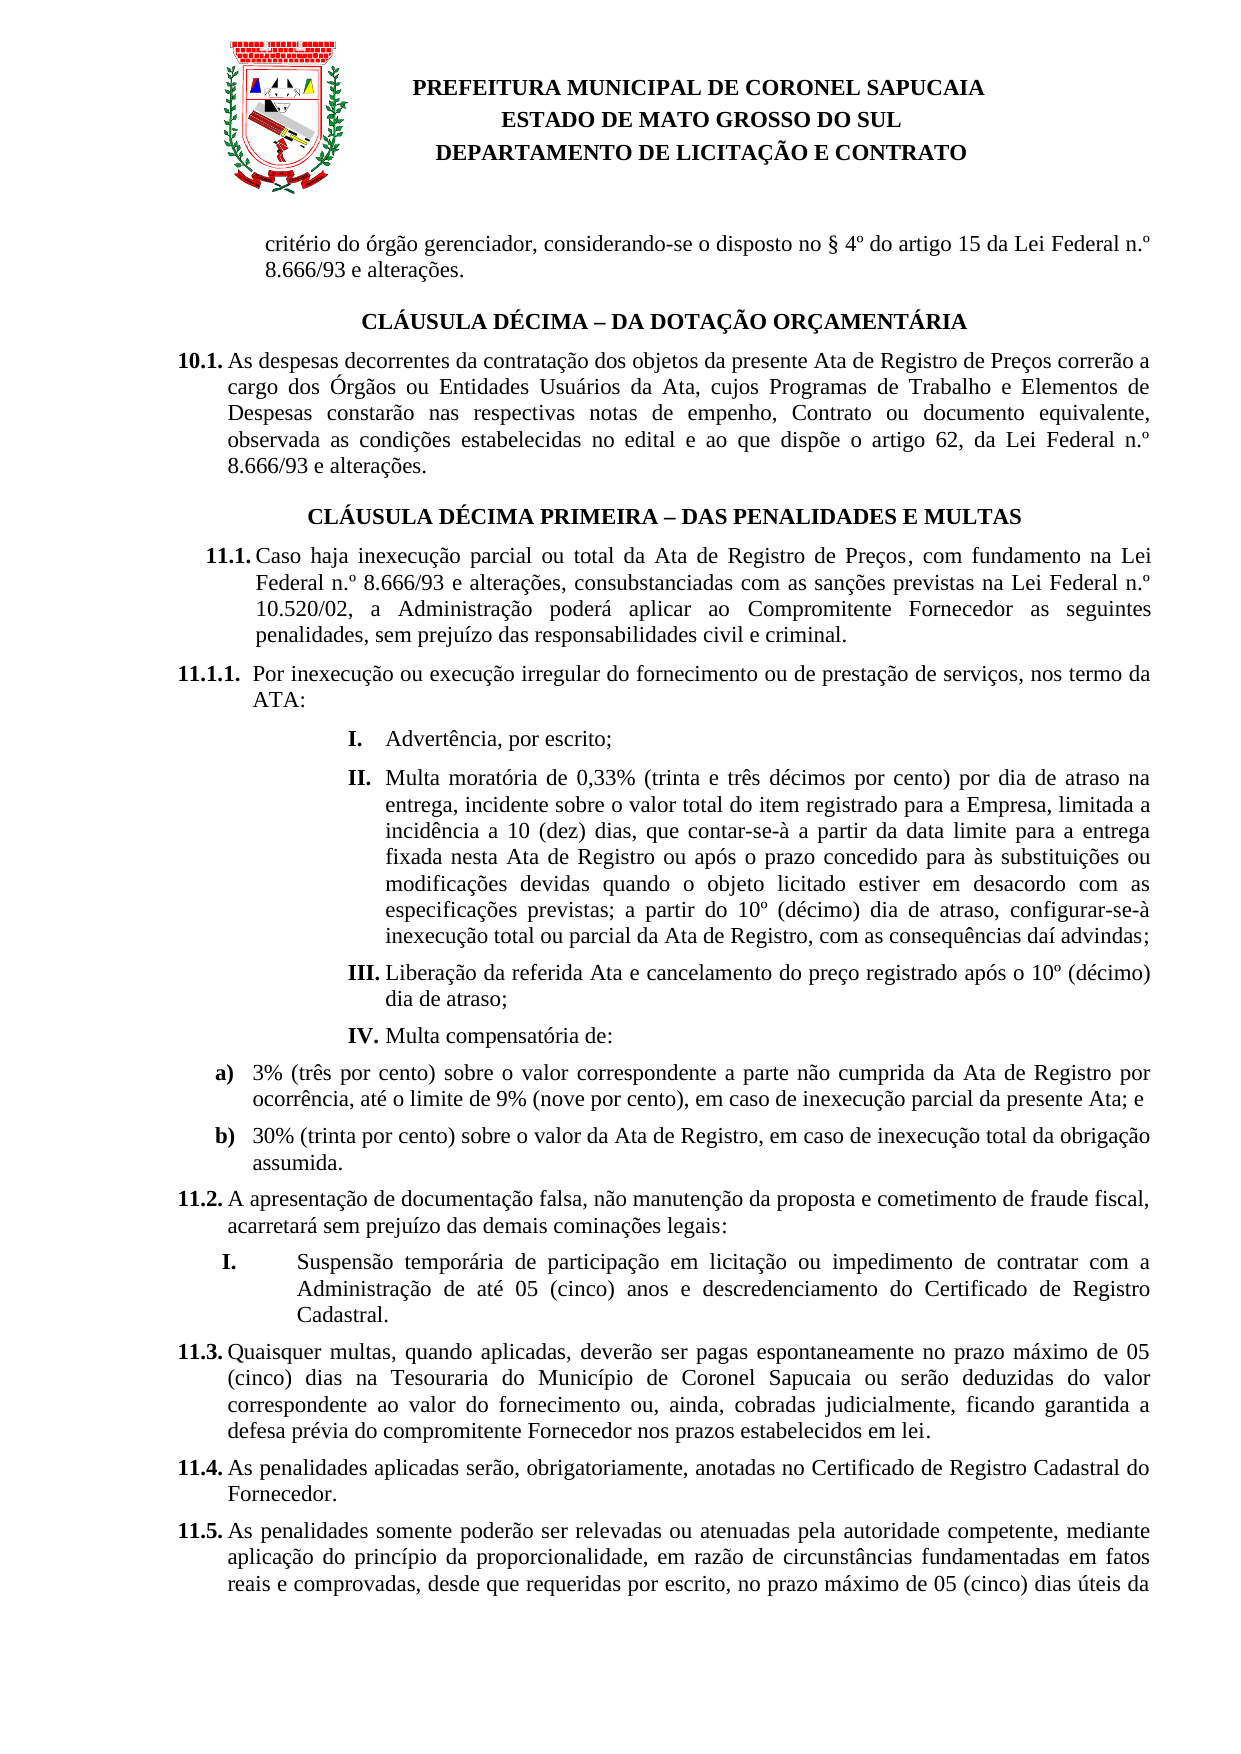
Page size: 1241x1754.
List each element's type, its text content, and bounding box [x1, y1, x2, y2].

list Multa compensatória de: [348, 1022, 1152, 1049]
list Por inexecução ou execução irregular do fornecimento ou de prestação de serviços, nos termo da ATA: [177, 660, 1152, 713]
list As despesas decorrentes da contratação dos objetos da presente Ata de Registro de Preços correrão a cargo dos Órgãos ou Entidades Usuários da Ata, cujos Programas de Trabalho e Elementos de Despesas constarão nas respectivas notas de empenho, Contrato ou documento equivalente, observada as condições estabelecidas no edital e ao que dispõe o artigo 62, da Lei Federal n.º 8.666/93 e alterações. [177, 347, 1152, 478]
list Liberação da referida Ata e cancelamento do preço registrado após o 10º (décimo) dia de atraso; [348, 959, 1152, 1012]
list Quaisquer multas, quando aplicadas, deverão ser pagas espontaneamente no prazo máximo de 05 (cinco) dias na Tesouraria do Município de Coronel Sapucaia ou serão deduzidas do valor correspondente ao valor do fornecimento ou, ainda, cobradas judicialmente, ficando garantida a defesa prévia do compromitente Fornecedor nos prazos estabelecidos em lei. [177, 1338, 1152, 1443]
list As penalidades aplicadas serão, obrigatoriamente, anotadas no Certificado de Registro Cadastral do Fornecedor. [177, 1454, 1152, 1506]
list 3% (três por cento) sobre o valor correspondente a parte não cumprida da Ata de Registro por ocorrência, até o limite de 9% (nove por cento), em caso de inexecução parcial da presente Ata; e [215, 1059, 1152, 1112]
list A apresentação de documentação falsa, não manutenção da proposta e cometimento de fraude fiscal, acarretará sem prejuízo das demais cominações legais: [177, 1185, 1152, 1238]
list Caso haja inexecução parcial ou total da Ata de Registro de Preços, com fundamento na Lei Federal n.º 8.666/93 e alterações, consubstanciadas com as sanções previstas na Lei Federal n.º 10.520/02, a Administração poderá aplicar ao Compromitente Fornecedor as seguintes penalidades, sem prejuízo das responsabilidades civil e criminal. [205, 542, 1152, 648]
text CLÁUSULA DÉCIMA PRIMEIRA – DAS PENALIDADES E MULTAS [177, 503, 1152, 530]
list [177, 1517, 1152, 1596]
list Advertência, por escrito; [348, 725, 1152, 752]
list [215, 230, 1152, 283]
list Suspensão temporária de participação em licitação ou impedimento de contratar com a Administração de até 05 (cinco) anos e descredenciamento do Certificado de Registro Cadastral. [222, 1248, 1152, 1327]
list 30% (trinta por cento) sobre o valor da Ata de Registro, em caso de inexecução total da obrigação assumida. [215, 1122, 1152, 1175]
list Multa moratória de 0,33% (trinta e três décimos por cento) por dia de atraso na entrega, incidente sobre o valor total do item registrado para a Empresa, limitada a incidência a 10 (dez) dias, que contar-se-à a partir da data limite para a entrega fixada nesta Ata de Registro ou após o prazo concedido para às substituições ou modificações devidas quando o objeto licitado estiver em desacordo com as especificações previstas; a partir do 10º (décimo) dia de atraso, configurar-se-à inexecução total ou parcial da Ata de Registro, com as consequências daí advindas; [348, 764, 1152, 949]
text CLÁUSULA DÉCIMA – DA DOTAÇÃO ORÇAMENTÁRIA [177, 308, 1152, 334]
